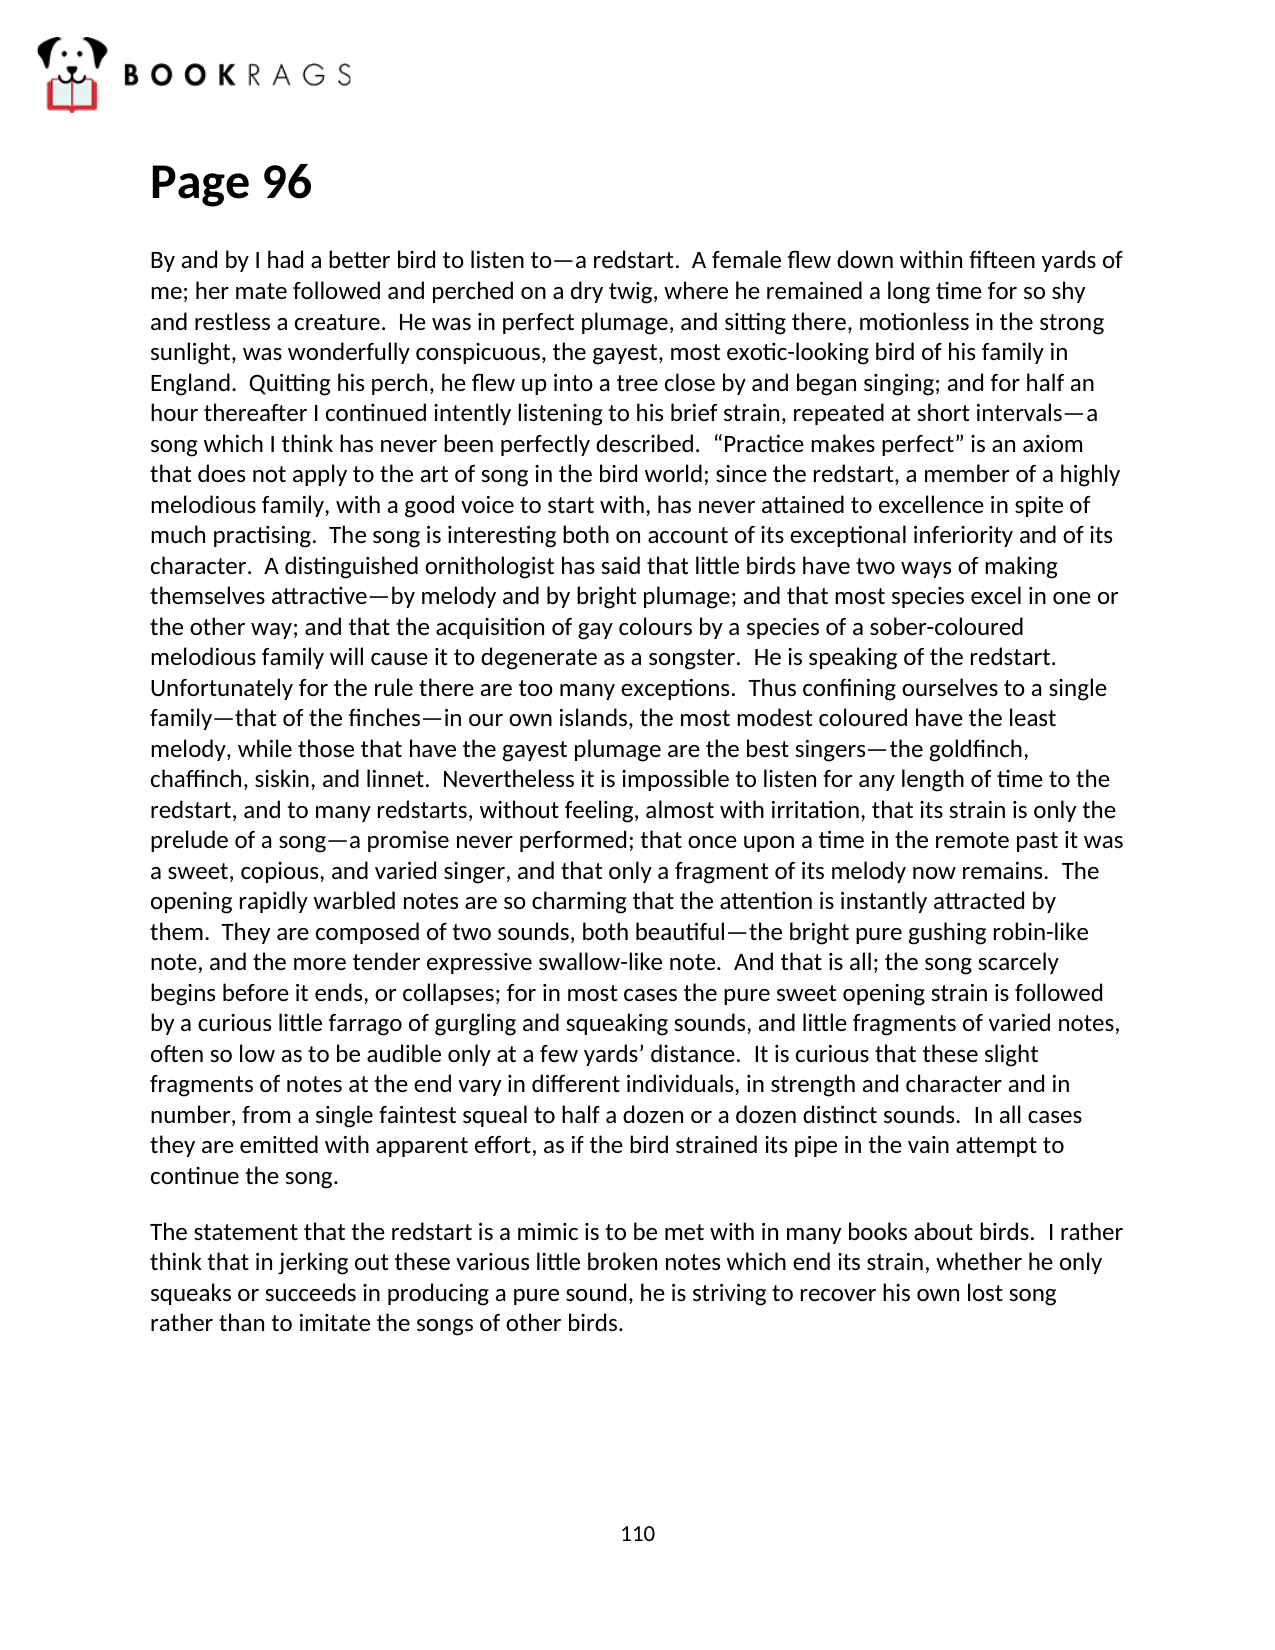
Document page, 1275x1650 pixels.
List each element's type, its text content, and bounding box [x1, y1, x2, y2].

text The statement that the redstart is a mimic is to be met with in many books about birds. I rather think that in jerking out these various little broken notes which end its strain, whether he only squeaks or succeeds in producing a pure sound, he is striving to recover his own lost song rather than to imitate the songs of other birds. [150, 1216, 1125, 1338]
picture [37, 37, 351, 113]
text By and by I had a better bird to listen to—­a redstart. A female flew down within fifteen yards of me; her mate followed and perched on a dry twig, where he remained a long time for so shy and restless a creature. He was in perfect plumage, and sitting there, motionless in the strong sunlight, was wonderfully conspicuous, the gayest, most exotic-looking bird of his family in England. Quitting his perch, he flew up into a tree close by and began singing; and for half an hour thereafter I continued intently listening to his brief strain, repeated at short intervals—­a song which I think has never been perfectly described. “Practice makes perfect” is an axiom that does not apply to the art of song in the bird world; since the redstart, a member of a highly melodious family, with a good voice to start with, has never attained to excellence in spite of much practising. The song is interesting both on account of its exceptional inferiority and of its character. A distinguished ornithologist has said that little birds have two ways of making themselves attractive—­by melody and by bright plumage; and that most species excel in one or the other way; and that the acquisition of gay colours by a species of a sober-coloured melodious family will cause it to degenerate as a songster. He is speaking of the redstart. Unfortunately for the rule there are too many exceptions. Thus confining ourselves to a single family—­that of the finches—­in our own islands, the most modest coloured have the least melody, while those that have the gayest plumage are the best singers—­the goldfinch, chaffinch, siskin, and linnet. Nevertheless it is impossible to listen for any length of time to the redstart, and to many redstarts, without feeling, almost with irritation, that its strain is only the prelude of a song—­a promise never performed; that once upon a time in the remote past it was a sweet, copious, and varied singer, and that only a fragment of its melody now remains. The opening rapidly warbled notes are so charming that the attention is instantly attracted by them. They are composed of two sounds, both beautiful—­the bright pure gushing robin-like note, and the more tender expressive swallow-like note. And that is all; the song scarcely begins before it ends, or collapses; for in most cases the pure sweet opening strain is followed by a curious little farrago of gurgling and squeaking sounds, and little fragments of varied notes, often so low as to be audible only at a few yards’ distance. It is curious that these slight fragments of notes at the end vary in different individuals, in strength and character and in number, from a single faintest squeal to half a dozen or a dozen distinct sounds. In all cases they are emitted with apparent effort, as if the bird strained its pipe in the vain attempt to continue the song. [150, 244, 1125, 1191]
text Page 96 [150, 150, 1125, 211]
